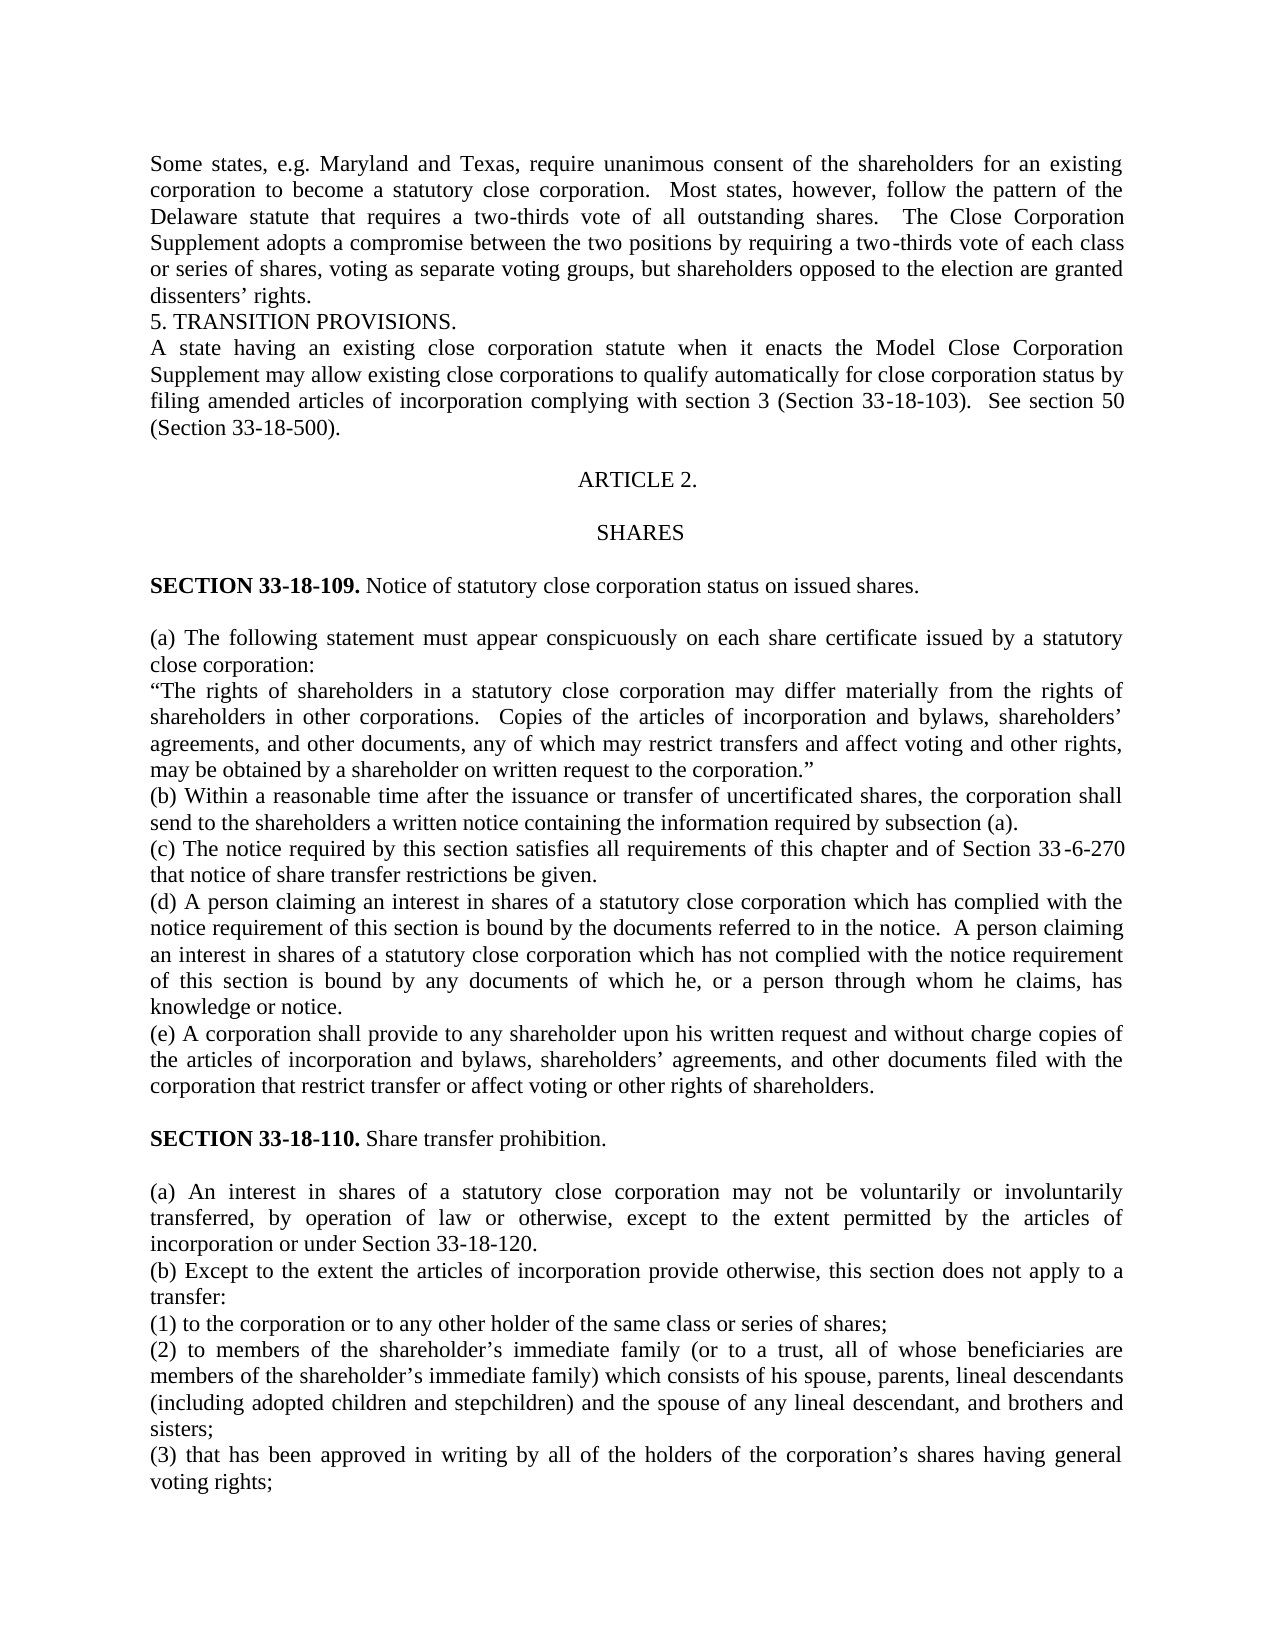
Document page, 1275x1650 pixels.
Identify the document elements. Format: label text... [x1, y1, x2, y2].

text (d) A person claiming an interest in shares of a statutory close corporation which has complied with the notice requirement of this section is bound by the documents referred to in the notice. A person claiming an interest in shares of a statutory close corporation which has not complied with the notice requirement of this section is bound by any documents of which he, or a person through whom he claims, has knowledge or notice. [150, 888, 1125, 1020]
text 5. TRANSITION PROVISIONS. [150, 308, 1125, 334]
text (b) Except to the extent the articles of incorporation provide otherwise, this section does not apply to a transfer: [150, 1257, 1125, 1309]
text Some states, e.g. Maryland and Texas, require unanimous consent of the shareholders for an existing corporation to become a statutory close corporation. Most states, however, follow the pattern of the Delaware statute that requires a two-thirds vote of all outstanding shares. The Close Corporation Supplement adopts a compromise between the two positions by requiring a two-thirds vote of each class or series of shares, voting as separate voting groups, but shareholders opposed to the election are granted dissenters’ rights. [150, 150, 1125, 308]
text “The rights of shareholders in a statutory close corporation may differ materially from the rights of shareholders in other corporations. Copies of the articles of incorporation and bylaws, shareholders’ agreements, and other documents, any of which may restrict transfers and affect voting and other rights, may be obtained by a shareholder on written request to the corporation.” [150, 677, 1125, 782]
text (2) to members of the shareholder’s immediate family (or to a trust, all of whose beneficiaries are members of the shareholder’s immediate family) which consists of his spouse, parents, lineal descendants (including adopted children and stepchildren) and the spouse of any lineal descendant, and brothers and sisters; [150, 1336, 1125, 1441]
text SECTION 33-18-109. Notice of statutory close corporation status on issued shares. [150, 572, 1125, 598]
text SHARES [150, 519, 1125, 545]
text (a) An interest in shares of a statutory close corporation may not be voluntarily or involuntarily transferred, by operation of law or otherwise, except to the extent permitted by the articles of incorporation or under Section 33-18-120. [150, 1178, 1125, 1257]
text (b) Within a reasonable time after the issuance or transfer of uncertificated shares, the corporation shall send to the shareholders a written notice containing the information required by subsection (a). [150, 782, 1125, 835]
text (a) The following statement must appear conspicuously on each share certificate issued by a statutory close corporation: [150, 624, 1125, 677]
text (1) to the corporation or to any other holder of the same class or series of shares; [150, 1309, 1125, 1336]
text (3) that has been approved in writing by all of the holders of the corporation’s shares having general voting rights; [150, 1441, 1125, 1494]
text (e) A corporation shall provide to any shareholder upon his written request and without charge copies of the articles of incorporation and bylaws, shareholders’ agreements, and other documents filed with the corporation that restrict transfer or affect voting or other rights of shareholders. [150, 1020, 1125, 1099]
text (c) The notice required by this section satisfies all requirements of this chapter and of Section 33-6-270 that notice of share transfer restrictions be given. [150, 835, 1125, 888]
text SECTION 33-18-110. Share transfer prohibition. [150, 1125, 1125, 1151]
text A state having an existing close corporation statute when it enacts the Model Close Corporation Supplement may allow existing close corporations to qualify automatically for close corporation status by filing amended articles of incorporation complying with section 3 (Section 33-18-103). See section 50 (Section 33-18-500). [150, 334, 1125, 440]
text ARTICLE 2. [150, 466, 1125, 493]
